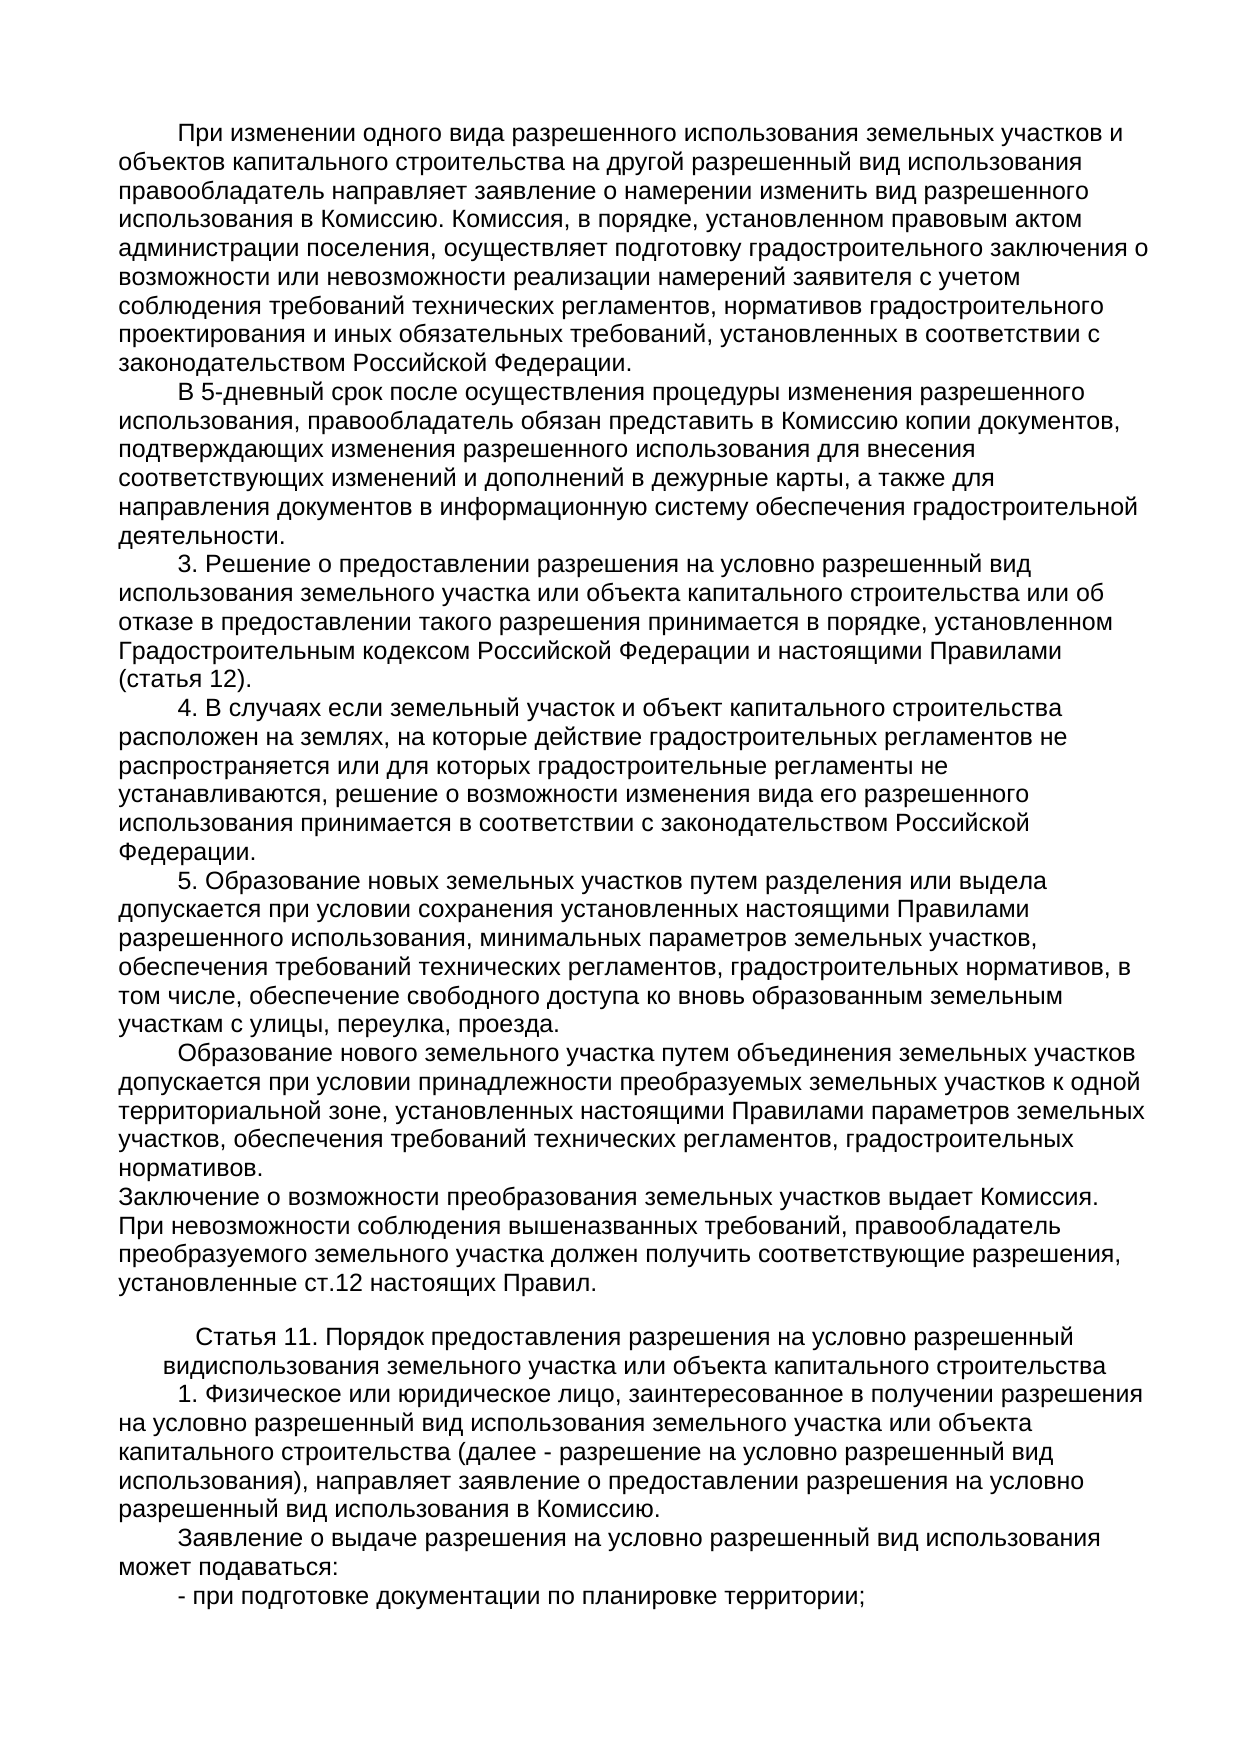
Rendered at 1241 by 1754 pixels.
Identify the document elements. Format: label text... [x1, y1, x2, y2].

text 5. Образование новых земельных участков путем разделения или выдела допускается при условии сохранения установленных настоящими Правилами разрешенного использования, минимальных параметров земельных участков, обеспечения требований технических регламентов, градостроительных нормативов, в том числе, обеспечение свободного доступа ко вновь образованным земельным участкам с улицы, переулка, проезда. [118, 866, 1152, 1038]
text 4. В случаях если земельный участок и объект капитального строительства расположен на землях, на которые действие градостроительных регламентов не распространяется или для которых градостроительные регламенты не устанавливаются, решение о возможности изменения вида его разрешенного использования принимается в соответствии с законодательством Российской Федерации. [118, 693, 1152, 866]
text 1. Физическое или юридическое лицо, заинтересованное в получении разрешения на условно разрешенный вид использования земельного участка или объекта капитального строительства (далее - разрешение на условно разрешенный вид использования), направляет заявление о предоставлении разрешения на условно разрешенный вид использования в Комиссию. [118, 1379, 1152, 1523]
text При изменении одного вида разрешенного использования земельных участков и объектов капитального строительства на другой разрешенный вид использования правообладатель направляет заявление о намерении изменить вид разрешенного использования в Комиссию. Комиссия, в порядке, установленном правовым актом администрации поселения, осуществляет подготовку градостроительного заключения о возможности или невозможности реализации намерений заявителя с учетом соблюдения требований технических регламентов, нормативов градостроительного проектирования и иных обязательных требований, установленных в соответствии с законодательством Российской Федерации. [118, 118, 1152, 377]
text - при подготовке документации по планировке территории; [118, 1581, 1152, 1609]
text В 5-дневный срок после осуществления процедуры изменения разрешенного использования, правообладатель обязан представить в Комиссию копии документов, подтверждающих изменения разрешенного использования для внесения соответствующих изменений и дополнений в дежурные карты, а также для направления документов в информационную систему обеспечения градостроительной деятельности. [118, 377, 1152, 549]
text Образование нового земельного участка путем объединения земельных участков допускается при условии принадлежности преобразуемых земельных участков к одной территориальной зоне, установленных настоящими Правилами параметров земельных участков, обеспечения требований технических регламентов, градостроительных нормативов. [118, 1038, 1152, 1182]
text Заключение о возможности преобразования земельных участков выдает Комиссия. При невозможности соблюдения вышеназванных требований, правообладатель преобразуемого земельного участка должен получить соответствующие разрешения, установленные ст.12 настоящих Правил. [118, 1182, 1152, 1297]
subtitle Статья 11. Порядок предоставления разрешения на условно разрешенный видиспользования земельного участка или объекта капитального строительства [118, 1322, 1152, 1379]
text Заявление о выдаче разрешения на условно разрешенный вид использования может подаваться: [118, 1523, 1152, 1581]
text 3. Решение о предоставлении разрешения на условно разрешенный вид использования земельного участка или объекта капитального строительства или об отказе в предоставлении такого разрешения принимается в порядке, установленном Градостроительным кодексом Российской Федерации и настоящими Правилами (статья 12). [118, 549, 1152, 693]
